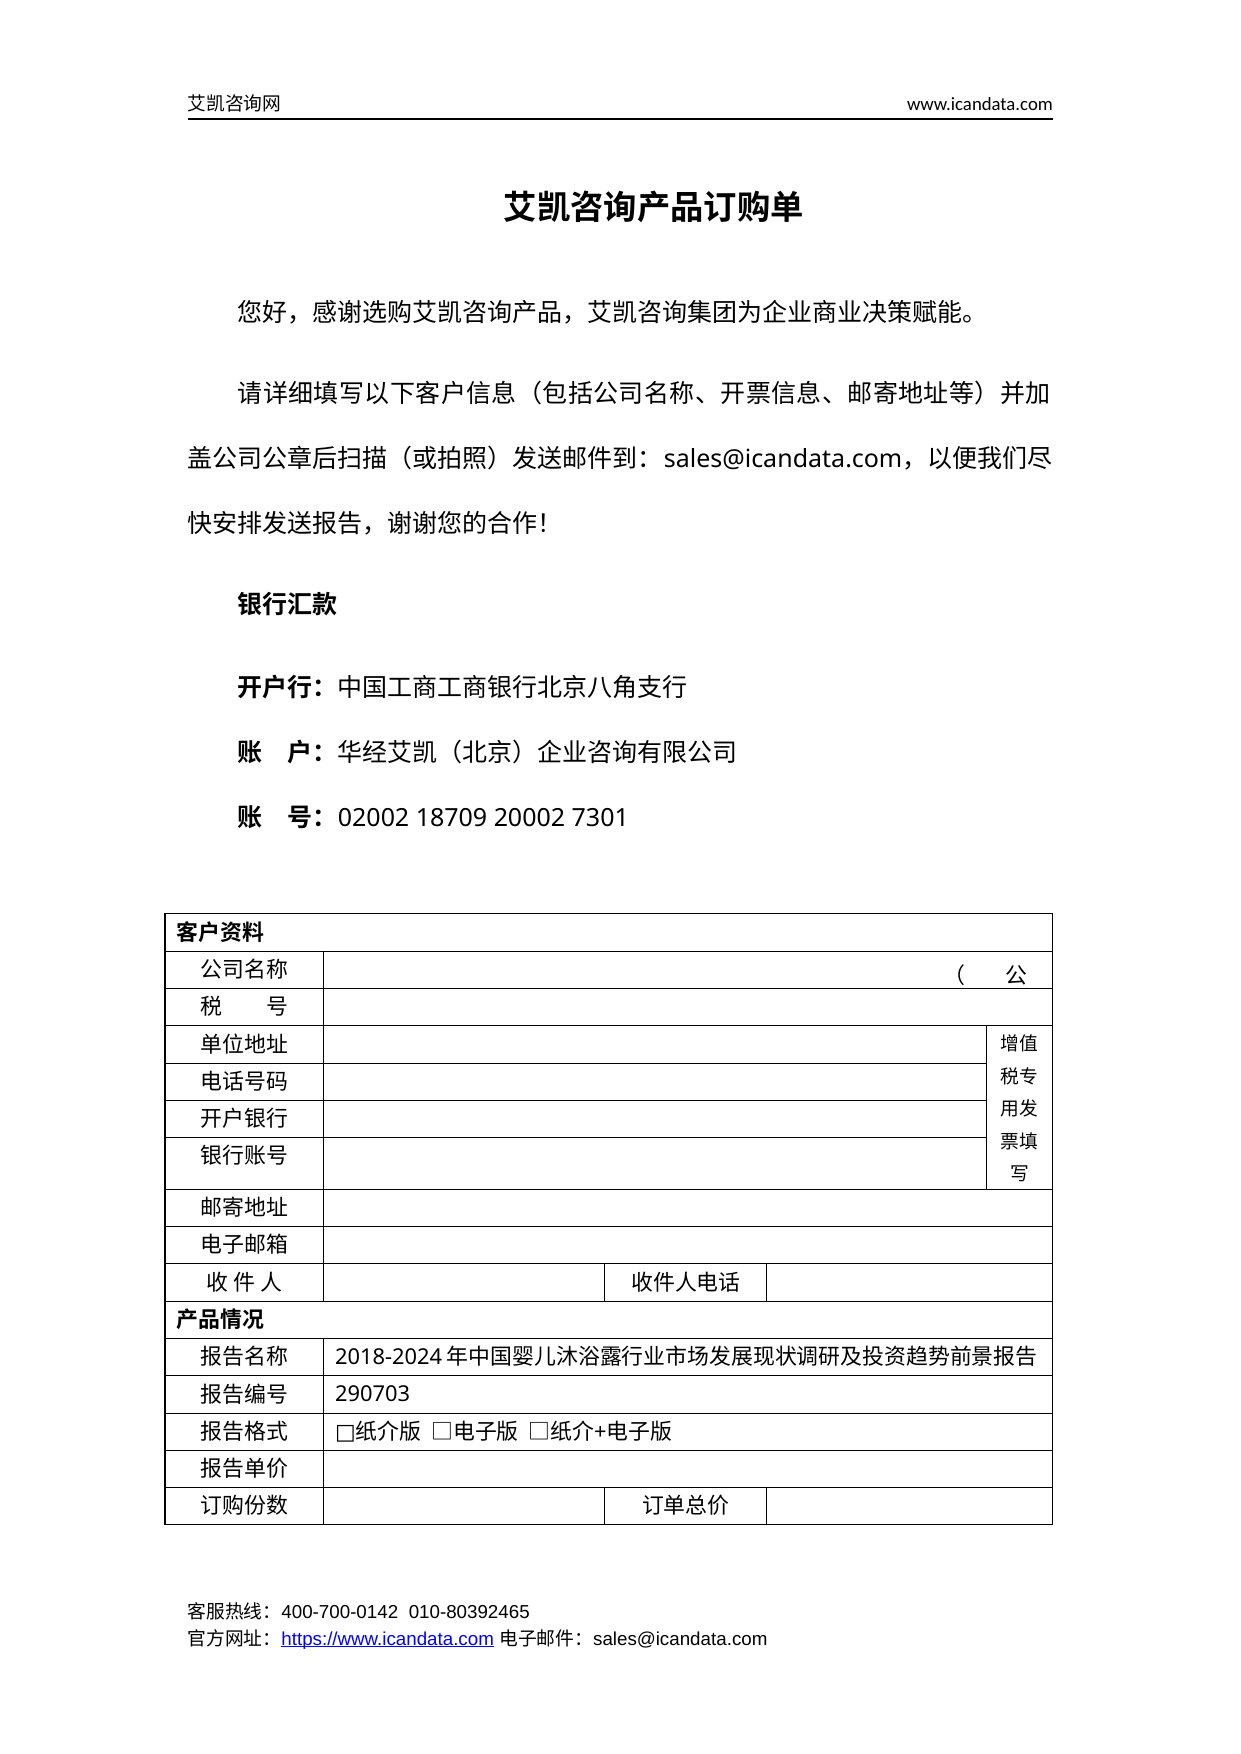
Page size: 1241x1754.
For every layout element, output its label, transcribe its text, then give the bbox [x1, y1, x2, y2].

table_cell 报告单价 [166, 1451, 323, 1487]
table_cell 银行账号 [166, 1138, 323, 1189]
table_cell □纸介版 □电子版 □纸介+电子版 [324, 1414, 1052, 1450]
table_cell [324, 1064, 986, 1100]
text 艾凯咨询产品订购单 [187, 172, 1053, 237]
table_cell [324, 1101, 986, 1137]
table_cell 电子邮箱 [166, 1227, 323, 1263]
text 您好，感谢选购艾凯咨询产品，艾凯咨询集团为企业商业决策赋能。 [187, 278, 1053, 343]
table_header 客户资料 [166, 914, 1052, 951]
table_cell 订购份数 [166, 1488, 323, 1524]
table_cell 订单总价 [605, 1488, 766, 1524]
table_cell [324, 1026, 986, 1062]
table_cell [767, 1264, 1052, 1301]
table_cell 收件人电话 [605, 1264, 766, 1301]
table_cell 邮寄地址 [166, 1190, 323, 1226]
table_cell [324, 952, 1052, 988]
table_cell 290703 [324, 1376, 1052, 1412]
table_cell 单位地址 [166, 1026, 323, 1062]
text 请详细填写以下客户信息（包括公司名称、开票信息、邮寄地址等）并加盖公司公章后扫描（或拍照）发送邮件到：sales@icandata.com，以便我们尽快安排发送报告，谢谢您的合作！ [187, 359, 1053, 554]
table_cell 收 件 人 [166, 1264, 323, 1301]
table_cell [324, 1451, 1052, 1487]
table_cell [324, 1227, 1052, 1263]
table_cell 公司名称 [166, 952, 323, 988]
table_cell 税 号 [166, 989, 323, 1025]
table_cell [767, 1488, 1052, 1524]
table_cell [324, 989, 1052, 1025]
table_cell 报告编号 [166, 1376, 323, 1412]
table_cell 2018-2024年中国婴儿沐浴露行业市场发展现状调研及投资趋势前景报告 [324, 1339, 1052, 1375]
table_cell [324, 1488, 604, 1524]
text 开户行：中国工商工商银行北京八角支行 [187, 653, 1053, 718]
table_cell 开户银行 [166, 1101, 323, 1137]
table_cell 产品情况 [166, 1302, 1052, 1338]
text 账 号：02002 18709 20002 7301 [187, 783, 1053, 848]
table_cell [324, 1264, 604, 1301]
text 账 户：华经艾凯（北京）企业咨询有限公司 [187, 718, 1053, 783]
text 银行汇款 [187, 570, 1053, 635]
table_cell 增值税专用发票填写 [987, 1026, 1052, 1189]
table_cell 报告格式 [166, 1414, 323, 1450]
table_cell 报告名称 [166, 1339, 323, 1375]
table_cell [324, 1190, 1052, 1226]
table_cell [324, 1138, 986, 1189]
table_cell 电话号码 [166, 1064, 323, 1100]
